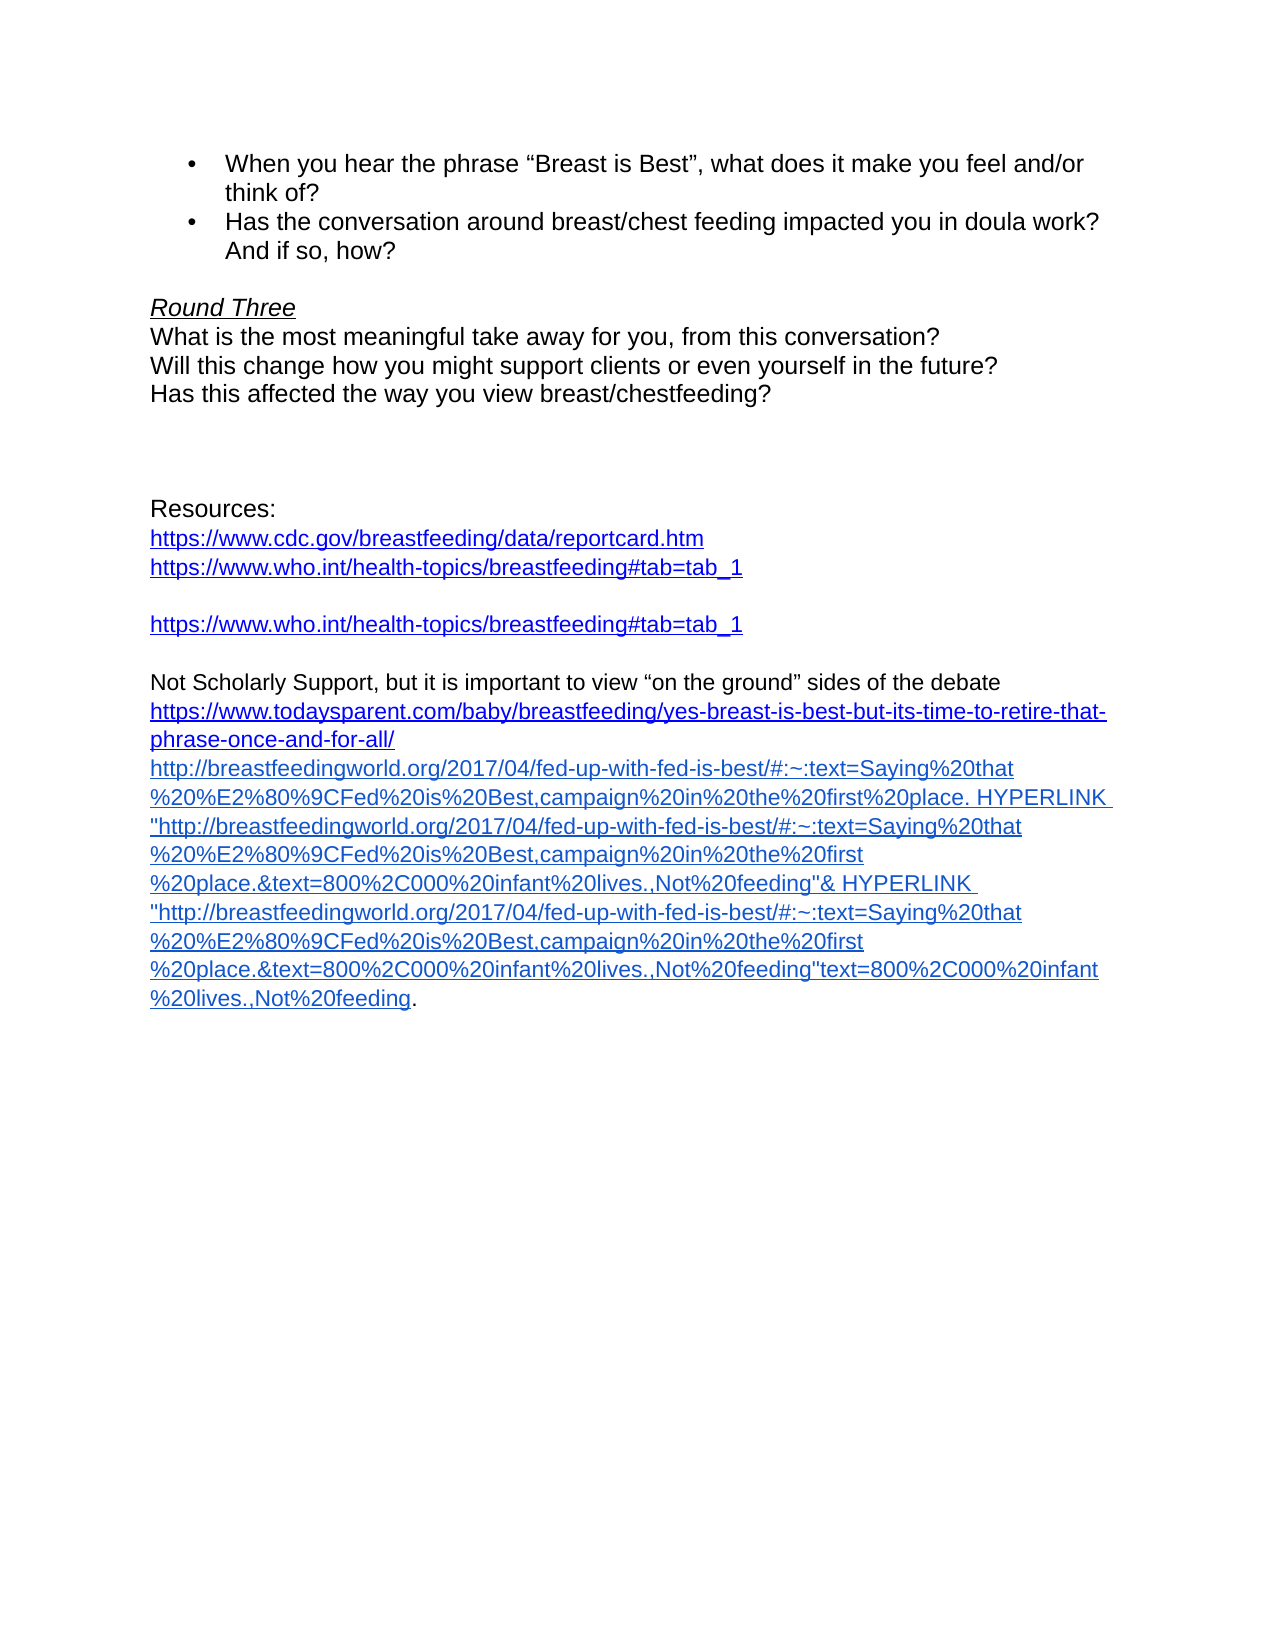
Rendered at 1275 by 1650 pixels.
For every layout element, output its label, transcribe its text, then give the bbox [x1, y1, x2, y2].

text What is the most meaningful take away for you, from this conversation? [150, 322, 1125, 351]
text Will this change how you might support clients or even yourself in the future? [150, 351, 1125, 380]
text https://www.todaysparent.com/baby/breastfeeding/yes-breast-is-best-but-its-time-to-retire-that-phrase-once-and-for-all/ [150, 696, 1125, 754]
text https://www.cdc.gov/breastfeeding/data/reportcard.htm [150, 524, 1125, 552]
list Has the conversation around breast/chest feeding impacted you in doula work? And if so, how? [187, 207, 1125, 265]
text http://breastfeedingworld.org/2017/04/fed-up-with-fed-is-best/#:~:text=Saying%20that%20%E2%80%9CFed%20is%20Best,campaign%20in%20the%20first%20place. HYPERLINK "http://breastfeedingworld.org/2017/04/fed-up-with-fed-is-best/#:~:text=Saying%20that%20%E2%80%9CFed%20is%20Best,campaign%20in%20the%20first%20place.&text=800%2C000%20infant%20lives.,Not%20feeding"& HYPERLINK "http://breastfeedingworld.org/2017/04/fed-up-with-fed-is-best/#:~:text=Saying%20that%20%E2%80%9CFed%20is%20Best,campaign%20in%20the%20first%20place.&text=800%2C000%20infant%20lives.,Not%20feeding"text=800%2C000%20infant%20lives.,Not%20feeding. [150, 754, 1125, 1012]
text https://www.who.int/health-topics/breastfeeding#tab=tab_1 [150, 552, 1125, 581]
text Round Three [150, 294, 1125, 322]
text https://www.who.int/health-topics/breastfeeding#tab=tab_1 [150, 610, 1125, 639]
text Resources: [150, 495, 1125, 524]
list When you hear the phrase “Breast is Best”, what does it make you feel and/or think of? [187, 150, 1125, 207]
text Not Scholarly Support, but it is important to view “on the ground” sides of the debate [150, 667, 1125, 696]
text Has this affected the way you view breast/chestfeeding? [150, 380, 1125, 409]
